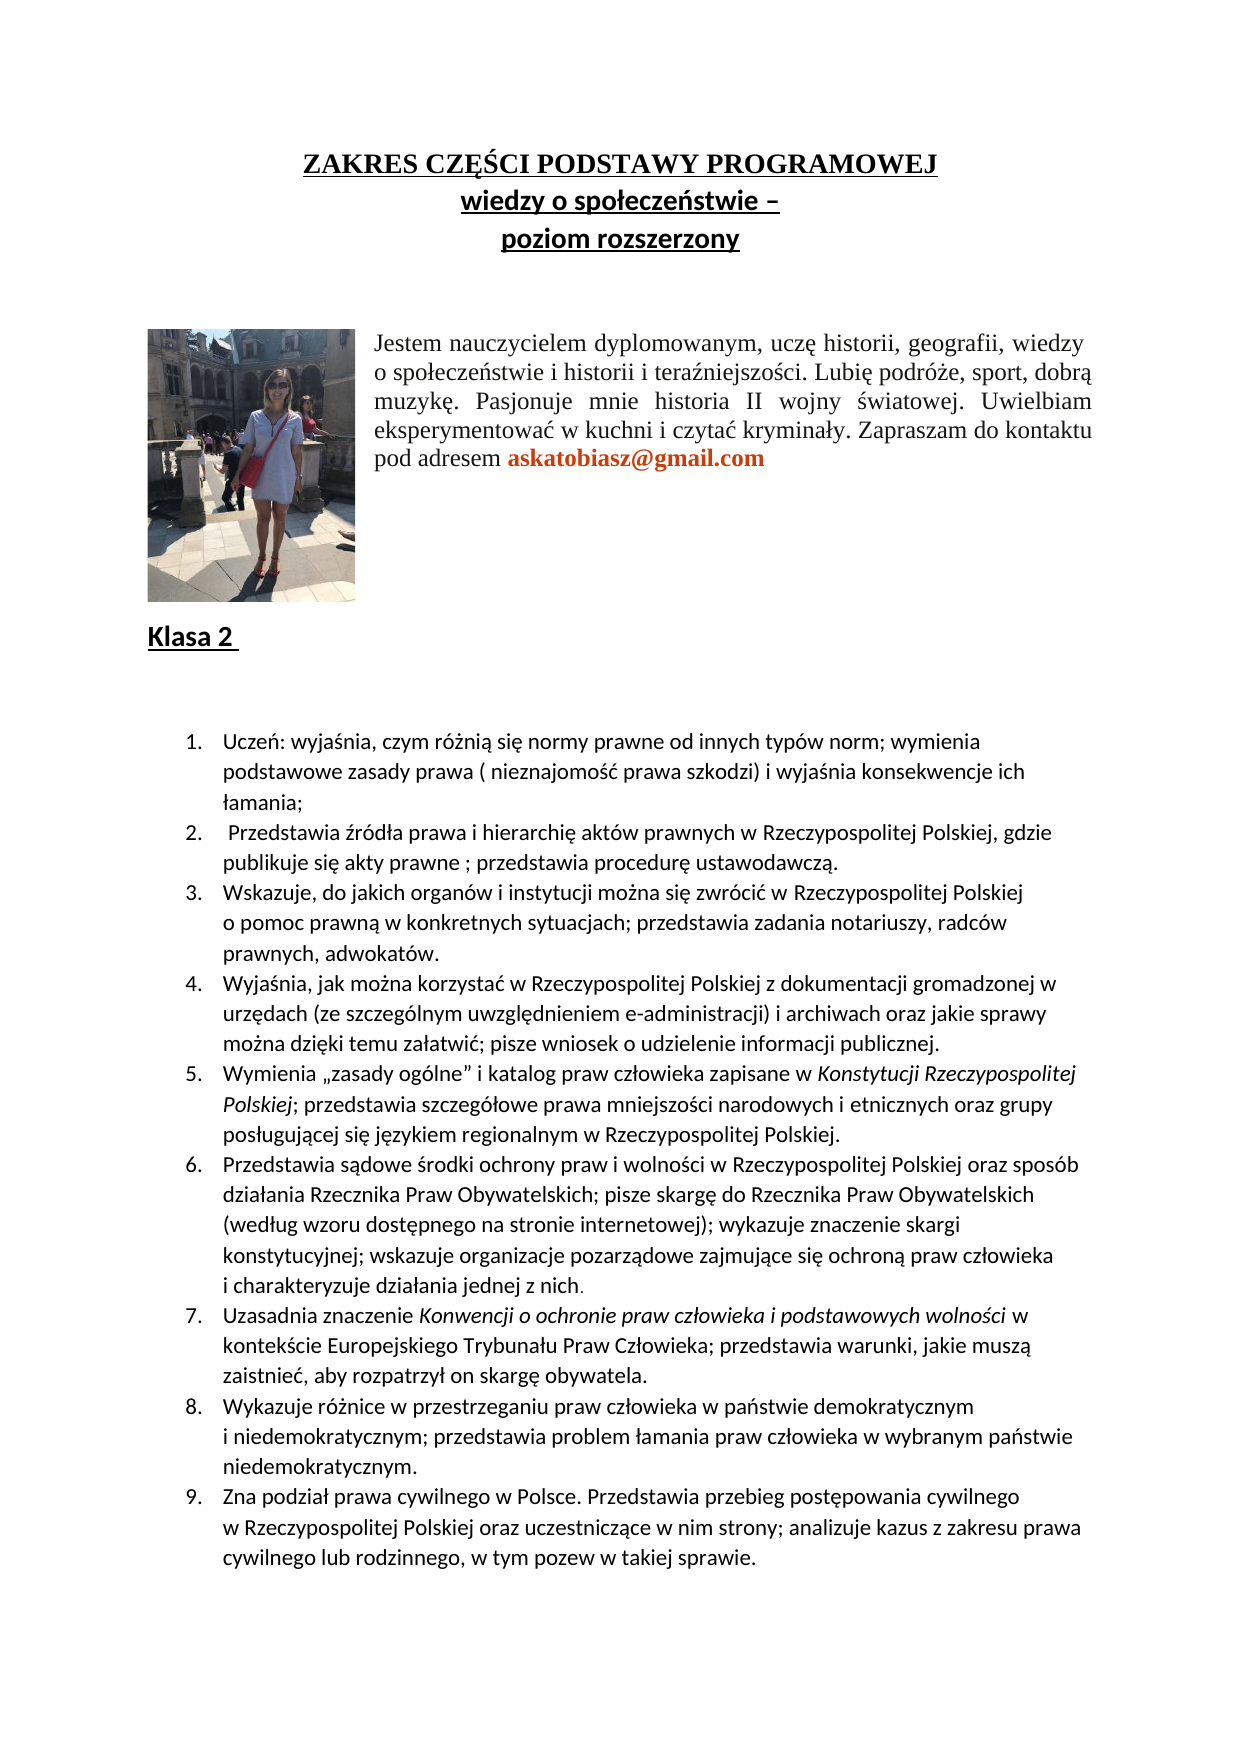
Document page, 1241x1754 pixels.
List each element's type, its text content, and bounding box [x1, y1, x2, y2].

text Klasa 2 [148, 618, 1093, 654]
list Wymienia „zasady ogólne” i katalog praw człowieka zapisane w Konstytucji Rzeczypospolitej Polskiej; przedstawia szczegółowe prawa mniejszości narodowych i etnicznych oraz grupy posługującej się językiem regionalnym w Rzeczypospolitej Polskiej. [185, 1059, 1093, 1148]
list Wskazuje, do jakich organów i instytucji można się zwrócić w Rzeczypospolitej Polskiej o pomoc prawną w konkretnych sytuacjach; przedstawia zadania notariuszy, radców prawnych, adwokatów. [185, 878, 1093, 967]
text ZAKRES CZĘŚCI PODSTAWY PROGRAMOWEJ wiedzy o społeczeństwie – poziom rozszerzony [148, 148, 1093, 255]
list Uzasadnia znaczenie Konwencji o ochronie praw człowieka i podstawowych wolności w kontekście Europejskiego Trybunału Praw Człowieka; przedstawia warunki, jakie muszą zaistnieć, aby rozpatrzył on skargę obywatela. [185, 1301, 1093, 1390]
list Przedstawia sądowe środki ochrony praw i wolności w Rzeczypospolitej Polskiej oraz sposób działania Rzecznika Praw Obywatelskich; pisze skargę do Rzecznika Praw Obywatelskich (według wzoru dostępnego na stronie internetowej); wykazuje znaczenie skargi konstytucyjnej; wskazuje organizacje pozarządowe zajmujące się ochroną praw człowieka i charakteryzuje działania jednej z nich. [185, 1150, 1093, 1299]
list Uczeń: wyjaśnia, czym różnią się normy prawne od innych typów norm; wymienia podstawowe zasady prawa ( nieznajomość prawa szkodzi) i wyjaśnia konsekwencje ich łamania; [185, 727, 1093, 816]
text Jestem nauczycielem dyplomowanym, uczę historii, geografii, wiedzy o społeczeństwie i historii i teraźniejszości. Lubię podróże, sport, dobrą muzykę. Pasjonuje mnie historia II wojny światowej. Uwielbiam eksperymentować w kuchni i czytać kryminały. Zapraszam do kontaktu pod adresem askatobiasz@gmail.com [148, 328, 1093, 472]
list Wyjaśnia, jak można korzystać w Rzeczypospolitej Polskiej z dokumentacji gromadzonej w urzędach (ze szczególnym uwzględnieniem e-administracji) i archiwach oraz jakie sprawy można dzięki temu załatwić; pisze wniosek o udzielenie informacji publicznej. [185, 969, 1093, 1057]
picture [147, 329, 356, 602]
list Przedstawia źródła prawa i hierarchię aktów prawnych w Rzeczypospolitej Polskiej, gdzie publikuje się akty prawne ; przedstawia procedurę ustawodawczą. [185, 818, 1093, 876]
list Zna podział prawa cywilnego w Polsce. Przedstawia przebieg postępowania cywilnego w Rzeczypospolitej Polskiej oraz uczestniczące w nim strony; analizuje kazus z zakresu prawa cywilnego lub rodzinnego, w tym pozew w takiej sprawie. [185, 1482, 1093, 1571]
list Wykazuje różnice w przestrzeganiu praw człowieka w państwie demokratycznym i niedemokratycznym; przedstawia problem łamania praw człowieka w wybranym państwie niedemokratycznym. [185, 1392, 1093, 1480]
